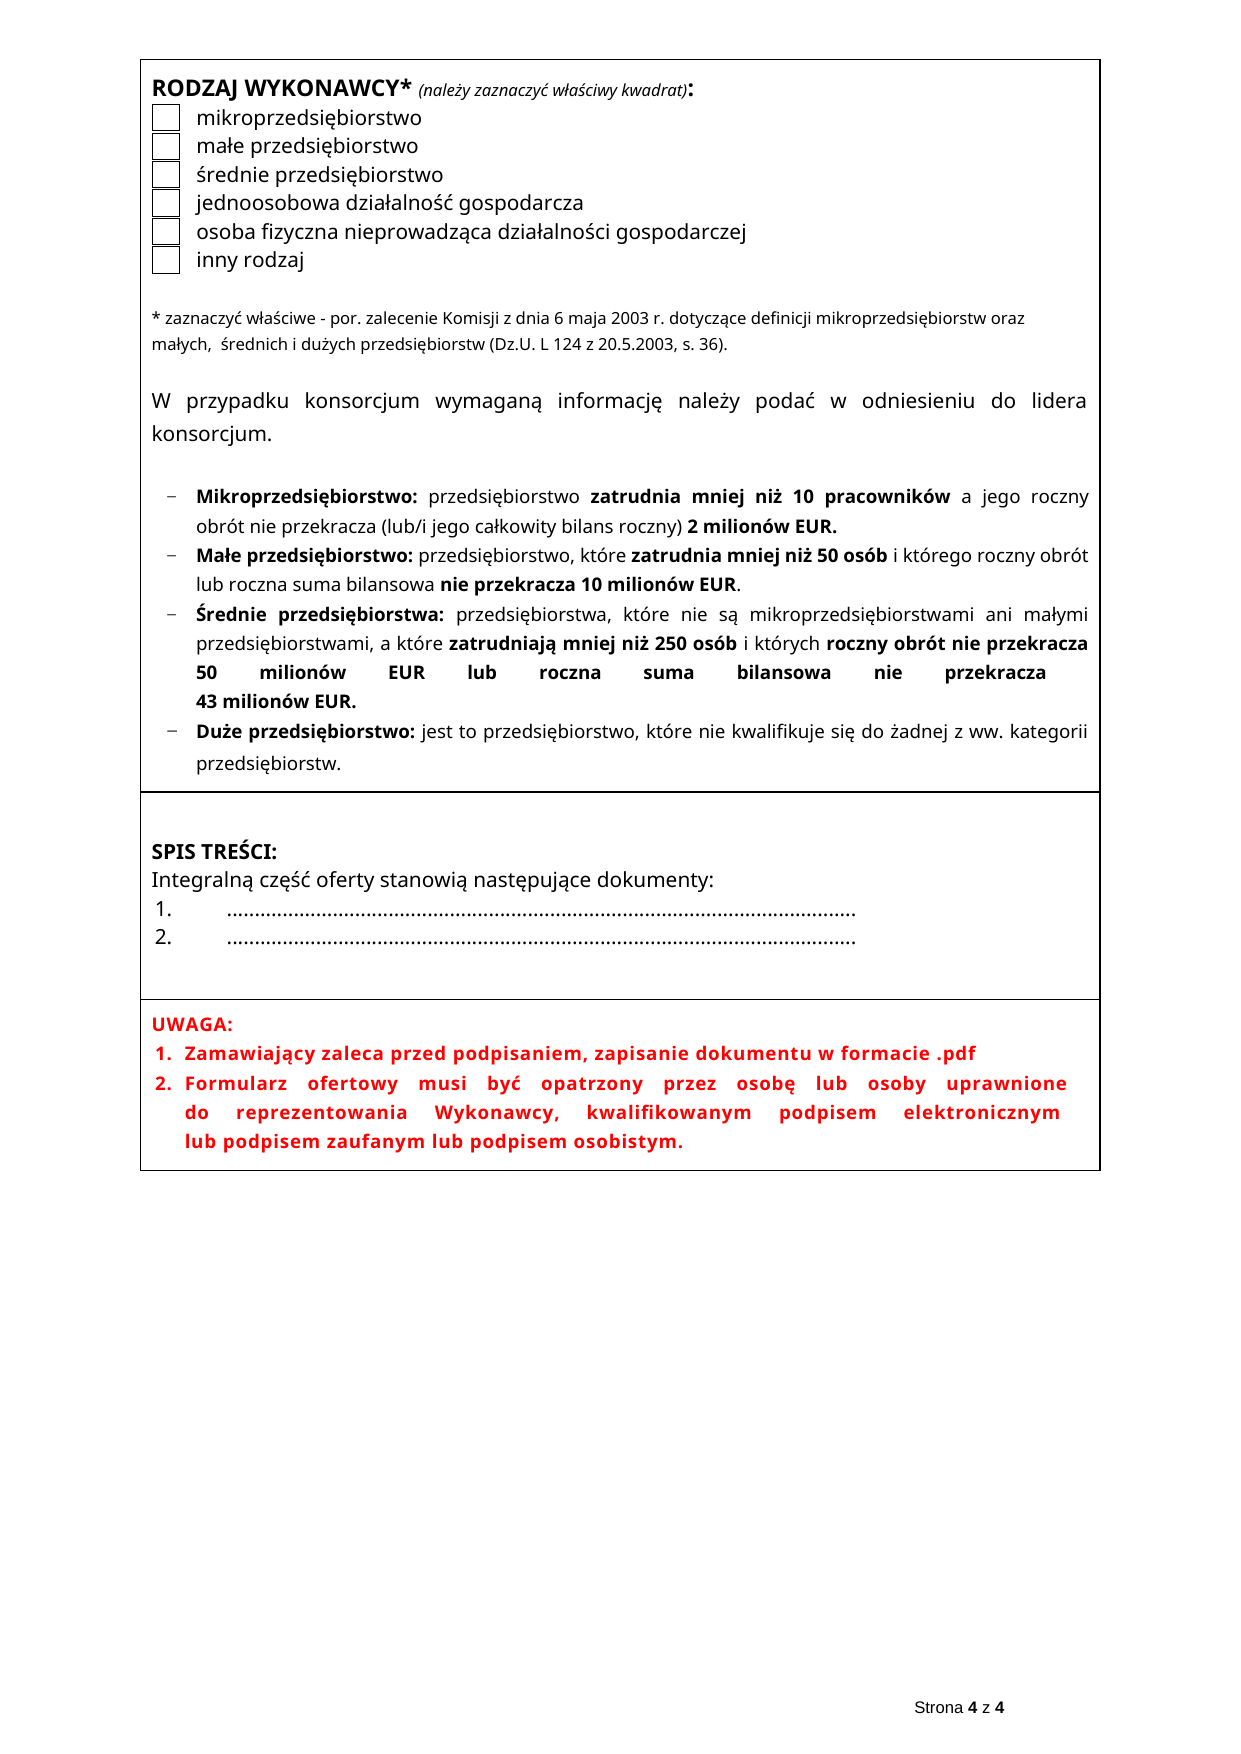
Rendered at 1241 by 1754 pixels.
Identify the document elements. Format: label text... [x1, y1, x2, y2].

table_cell SPIS TREŚCI: Integralną część oferty stanowią następujące dokumenty: ................................................................................................................. ................................................................................................................. [141, 793, 1099, 998]
table_cell RODZAJ WYKONAWCY* (należy zaznaczyć właściwy kwadrat): mikroprzedsiębiorstwo małe przedsiębiorstwo średnie przedsiębiorstwo jednoosobowa działalność gospodarcza osoba fizyczna nieprowadząca działalności gospodarczej inny rodzaj * zaznaczyć właściwe - por. zalecenie Komisji z dnia 6 maja 2003 r. dotyczące definicji mikroprzedsiębiorstw oraz małych, średnich i dużych przedsiębiorstw (Dz.U. L 124 z 20.5.2003, s. 36). W przypadku konsorcjum wymaganą informację należy podać w odniesieniu do lidera konsorcjum. Mikroprzedsiębiorstwo: przedsiębiorstwo zatrudnia mniej niż 10 pracowników a jego roczny obrót nie przekracza (lub/i jego całkowity bilans roczny) 2 milionów EUR. Małe przedsiębiorstwo: przedsiębiorstwo, które zatrudnia mniej niż 50 osób i którego roczny obrót lub roczna suma bilansowa nie przekracza 10 milionów EUR. Średnie przedsiębiorstwa: przedsiębiorstwa, które nie są mikroprzedsiębiorstwami ani małymi przedsiębiorstwami, a które zatrudniają mniej niż 250 osób i których roczny obrót nie przekracza 50 milionów EUR lub roczna suma bilansowa nie przekracza 43 milionów EUR. Duże przedsiębiorstwo: jest to przedsiębiorstwo, które nie kwalifikuje się do żadnej z ww. kategorii przedsiębiorstw. [141, 60, 1099, 791]
table_cell UWAGA: Zamawiający zaleca przed podpisaniem, zapisanie dokumentu w formacie .pdf Formularz ofertowy musi być opatrzony przez osobę lub osoby uprawnione do reprezentowania Wykonawcy, kwalifikowanym podpisem elektronicznym lub podpisem zaufanym lub podpisem osobistym. [141, 1000, 1099, 1169]
